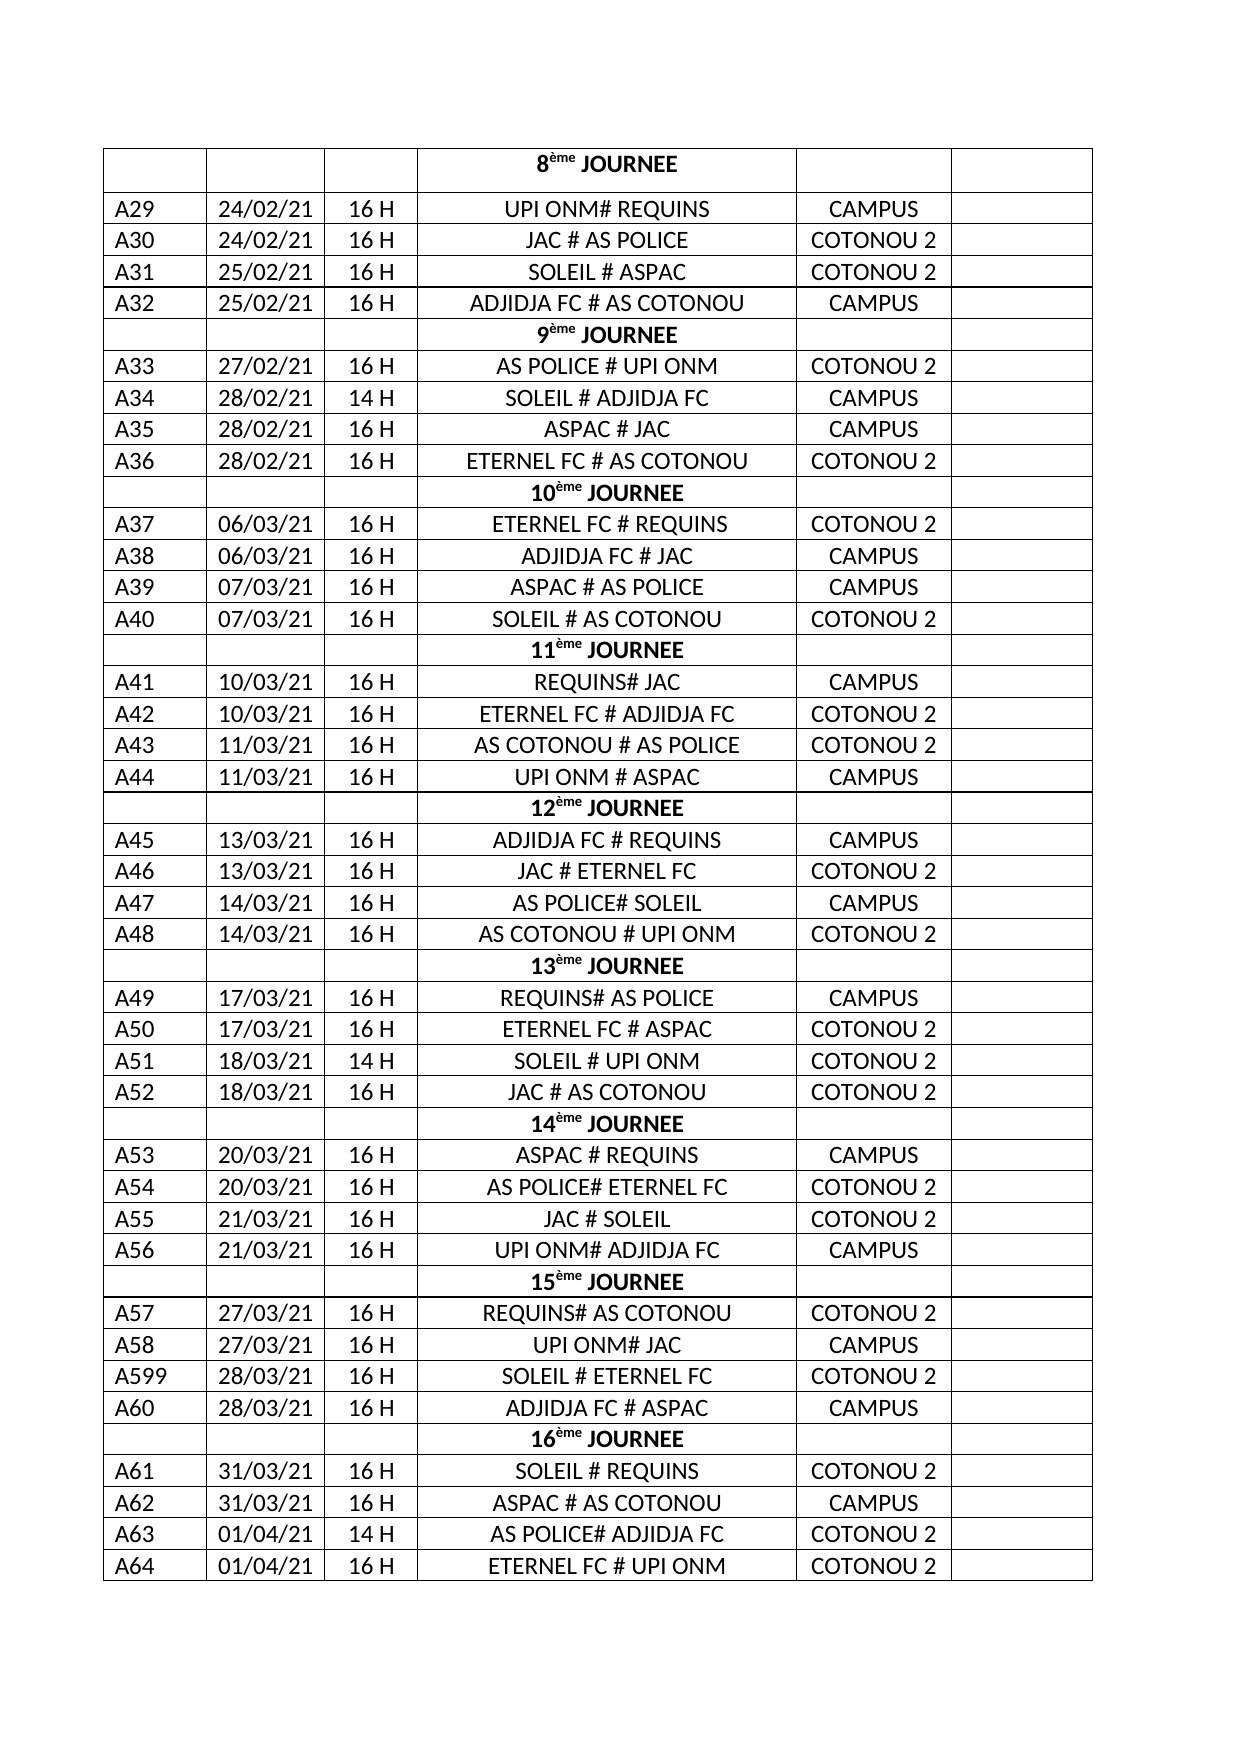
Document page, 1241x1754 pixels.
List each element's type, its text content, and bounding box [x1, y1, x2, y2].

table_cell A42 [104, 698, 206, 728]
table_cell 11/03/21 [207, 761, 324, 791]
table_cell [952, 793, 1092, 823]
table_cell COTONOU 2 [797, 1550, 951, 1580]
table_cell [207, 950, 324, 981]
table_cell [952, 950, 1092, 981]
table_cell 16 H [325, 193, 417, 223]
table_cell [952, 887, 1092, 918]
table_cell COTONOU 2 [797, 1455, 951, 1486]
table_cell A58 [104, 1329, 206, 1359]
table_cell 06/03/21 [207, 508, 324, 539]
table_cell COTONOU 2 [797, 1518, 951, 1549]
table_cell [952, 982, 1092, 1012]
table_cell [952, 256, 1092, 286]
table_cell ASPAC # AS COTONOU [418, 1487, 796, 1517]
table_cell 27/03/21 [207, 1329, 324, 1359]
table_cell [952, 351, 1092, 381]
table_cell ADJIDJA FC # AS COTONOU [418, 288, 796, 318]
table_cell COTONOU 2 [797, 1203, 951, 1233]
table_cell A52 [104, 1076, 206, 1107]
table_cell AS POLICE# SOLEIL [418, 887, 796, 918]
table_cell A63 [104, 1518, 206, 1549]
table_cell A30 [104, 224, 206, 255]
table_cell [952, 149, 1092, 192]
table_cell 10/03/21 [207, 666, 324, 697]
table_cell COTONOU 2 [797, 603, 951, 633]
table_cell 16 H [325, 445, 417, 476]
table_cell A55 [104, 1203, 206, 1233]
table_cell [952, 1392, 1092, 1423]
table_cell [797, 1108, 951, 1138]
table_cell 28/03/21 [207, 1361, 324, 1391]
table_cell REQUINS# AS COTONOU [418, 1298, 796, 1328]
table_cell 24/02/21 [207, 224, 324, 255]
table_cell [952, 571, 1092, 602]
table_cell [952, 1329, 1092, 1359]
table_cell 16 H [325, 1392, 417, 1423]
table_cell 16 H [325, 414, 417, 444]
table_cell 16 H [325, 603, 417, 633]
table_cell [325, 635, 417, 665]
table_cell [325, 793, 417, 823]
table_cell CAMPUS [797, 887, 951, 918]
table_cell CAMPUS [797, 824, 951, 854]
table_cell [104, 635, 206, 665]
table_cell 16 H [325, 351, 417, 381]
table_cell [952, 1361, 1092, 1391]
table_cell A48 [104, 919, 206, 949]
table_cell 11/03/21 [207, 729, 324, 760]
table_cell [952, 1487, 1092, 1517]
table_cell 25/02/21 [207, 256, 324, 286]
table_cell [952, 540, 1092, 570]
table_cell A53 [104, 1140, 206, 1170]
table_cell [797, 950, 951, 981]
table_cell COTONOU 2 [797, 729, 951, 760]
table_cell 16 H [325, 256, 417, 286]
table_cell AS POLICE# ETERNEL FC [418, 1171, 796, 1202]
table_cell 16 H [325, 887, 417, 918]
table_cell AS POLICE# ADJIDJA FC [418, 1518, 796, 1549]
table_cell COTONOU 2 [797, 224, 951, 255]
table_cell A62 [104, 1487, 206, 1517]
table_cell ADJIDJA FC # REQUINS [418, 824, 796, 854]
table_cell A44 [104, 761, 206, 791]
table_cell [952, 1518, 1092, 1549]
table_cell CAMPUS [797, 193, 951, 223]
table_cell 28/03/21 [207, 1392, 324, 1423]
table_cell A599 [104, 1361, 206, 1391]
table_cell [104, 1266, 206, 1296]
table_cell [952, 382, 1092, 413]
table_cell 28/02/21 [207, 382, 324, 413]
table_cell CAMPUS [797, 1140, 951, 1170]
table_cell [104, 1424, 206, 1454]
table_cell 16 H [325, 288, 417, 318]
table_cell CAMPUS [797, 982, 951, 1012]
table_cell [952, 288, 1092, 318]
table_cell CAMPUS [797, 1392, 951, 1423]
table_cell [797, 319, 951, 349]
table_cell COTONOU 2 [797, 445, 951, 476]
table_cell [325, 319, 417, 349]
table_cell [325, 1266, 417, 1296]
table_cell 13ème JOURNEE [418, 950, 796, 981]
table_cell 16 H [325, 1487, 417, 1517]
table_cell 18/03/21 [207, 1076, 324, 1107]
table_cell 16 H [325, 1203, 417, 1233]
table_cell CAMPUS [797, 1487, 951, 1517]
table_cell 16 H [325, 571, 417, 602]
table_cell COTONOU 2 [797, 351, 951, 381]
table_cell 20/03/21 [207, 1140, 324, 1170]
table_cell 07/03/21 [207, 571, 324, 602]
table_cell 16 H [325, 1455, 417, 1486]
table_cell [207, 319, 324, 349]
table_cell COTONOU 2 [797, 856, 951, 886]
table_cell [952, 761, 1092, 791]
table_cell CAMPUS [797, 382, 951, 413]
table_cell [104, 793, 206, 823]
table_cell COTONOU 2 [797, 1171, 951, 1202]
table_cell CAMPUS [797, 666, 951, 697]
table_cell JAC # AS COTONOU [418, 1076, 796, 1107]
table_cell 11ème JOURNEE [418, 635, 796, 665]
table_cell SOLEIL # UPI ONM [418, 1045, 796, 1075]
table_cell JAC # AS POLICE [418, 224, 796, 255]
table_cell 17/03/21 [207, 982, 324, 1012]
table_cell [207, 477, 324, 507]
table_cell 15ème JOURNEE [418, 1266, 796, 1296]
table_cell 16 H [325, 1234, 417, 1265]
table_cell 31/03/21 [207, 1487, 324, 1517]
table_cell [952, 445, 1092, 476]
table_cell A61 [104, 1455, 206, 1486]
table_cell JAC # SOLEIL [418, 1203, 796, 1233]
table_cell COTONOU 2 [797, 508, 951, 539]
table_cell [952, 1013, 1092, 1044]
table_cell 16 H [325, 540, 417, 570]
table_cell [952, 1266, 1092, 1296]
table_cell 16 H [325, 982, 417, 1012]
table_cell [952, 477, 1092, 507]
table_cell [207, 793, 324, 823]
table_cell CAMPUS [797, 414, 951, 444]
table_cell ETERNEL FC # UPI ONM [418, 1550, 796, 1580]
table_cell 9ème JOURNEE [418, 319, 796, 349]
table_cell 01/04/21 [207, 1518, 324, 1549]
table_cell A32 [104, 288, 206, 318]
table_cell CAMPUS [797, 288, 951, 318]
table_cell A35 [104, 414, 206, 444]
table_cell [207, 635, 324, 665]
table_cell 10/03/21 [207, 698, 324, 728]
table_cell ETERNEL FC # REQUINS [418, 508, 796, 539]
table_cell [952, 635, 1092, 665]
table_cell [952, 1045, 1092, 1075]
table_cell COTONOU 2 [797, 256, 951, 286]
table_cell [952, 1076, 1092, 1107]
table_cell [952, 666, 1092, 697]
table_cell A45 [104, 824, 206, 854]
table_cell [104, 950, 206, 981]
table_cell 8ème JOURNEE [418, 149, 796, 192]
table_cell ETERNEL FC # ASPAC [418, 1013, 796, 1044]
table_cell [207, 149, 324, 192]
table_cell [952, 1550, 1092, 1580]
table_cell REQUINS# JAC [418, 666, 796, 697]
table_cell 16 H [325, 1361, 417, 1391]
table_cell 10ème JOURNEE [418, 477, 796, 507]
table_cell 27/02/21 [207, 351, 324, 381]
table_cell AS POLICE # UPI ONM [418, 351, 796, 381]
table_cell UPI ONM# ADJIDJA FC [418, 1234, 796, 1265]
table_cell SOLEIL # REQUINS [418, 1455, 796, 1486]
table_cell 16 H [325, 919, 417, 949]
table_cell 16 H [325, 508, 417, 539]
table_cell [952, 508, 1092, 539]
table_cell 16 H [325, 698, 417, 728]
table_cell 13/03/21 [207, 824, 324, 854]
table_cell 28/02/21 [207, 414, 324, 444]
table_cell ASPAC # AS POLICE [418, 571, 796, 602]
table_cell AS COTONOU # AS POLICE [418, 729, 796, 760]
table_cell COTONOU 2 [797, 698, 951, 728]
table_cell [104, 1108, 206, 1138]
table_cell ASPAC # REQUINS [418, 1140, 796, 1170]
table_cell A64 [104, 1550, 206, 1580]
table_cell 16 H [325, 1329, 417, 1359]
table_cell SOLEIL # ETERNEL FC [418, 1361, 796, 1391]
table_cell 21/03/21 [207, 1203, 324, 1233]
table_cell A49 [104, 982, 206, 1012]
table_cell JAC # ETERNEL FC [418, 856, 796, 886]
table_cell 16 H [325, 1298, 417, 1328]
table_cell CAMPUS [797, 540, 951, 570]
table_cell A29 [104, 193, 206, 223]
table_cell 31/03/21 [207, 1455, 324, 1486]
table_cell [952, 319, 1092, 349]
table_cell COTONOU 2 [797, 1076, 951, 1107]
table_cell ADJIDJA FC # ASPAC [418, 1392, 796, 1423]
table_cell A43 [104, 729, 206, 760]
table_cell SOLEIL # ADJIDJA FC [418, 382, 796, 413]
table_cell [952, 729, 1092, 760]
table_cell [104, 319, 206, 349]
table_cell COTONOU 2 [797, 1298, 951, 1328]
table_cell A46 [104, 856, 206, 886]
table_cell 06/03/21 [207, 540, 324, 570]
table_cell CAMPUS [797, 1234, 951, 1265]
table_cell CAMPUS [797, 761, 951, 791]
table_cell 16 H [325, 729, 417, 760]
table_cell ETERNEL FC # ADJIDJA FC [418, 698, 796, 728]
table_cell A34 [104, 382, 206, 413]
table_cell [797, 1266, 951, 1296]
table_cell 16 H [325, 1171, 417, 1202]
table_cell UPI ONM# JAC [418, 1329, 796, 1359]
table_cell [797, 149, 951, 192]
table_cell [952, 414, 1092, 444]
table_cell COTONOU 2 [797, 1361, 951, 1391]
table_cell [325, 1108, 417, 1138]
table_cell A50 [104, 1013, 206, 1044]
table_cell [952, 1234, 1092, 1265]
table_cell [952, 856, 1092, 886]
table_cell [797, 635, 951, 665]
table_cell [952, 1108, 1092, 1138]
table_cell [952, 1298, 1092, 1328]
table_cell [952, 1203, 1092, 1233]
table_cell 14/03/21 [207, 887, 324, 918]
table_cell 01/04/21 [207, 1550, 324, 1580]
table_cell SOLEIL # AS COTONOU [418, 603, 796, 633]
table_cell [207, 1266, 324, 1296]
table_cell [104, 149, 206, 192]
table_cell 07/03/21 [207, 603, 324, 633]
table_cell 13/03/21 [207, 856, 324, 886]
table_cell A47 [104, 887, 206, 918]
table_cell COTONOU 2 [797, 1045, 951, 1075]
table_cell [952, 224, 1092, 255]
table_cell [952, 193, 1092, 223]
table_cell A57 [104, 1298, 206, 1328]
table_cell [952, 1455, 1092, 1486]
table_cell REQUINS# AS POLICE [418, 982, 796, 1012]
table_cell 16 H [325, 224, 417, 255]
table_cell [325, 950, 417, 981]
table_cell [325, 1424, 417, 1454]
table_cell 16 H [325, 1550, 417, 1580]
table_cell [952, 1424, 1092, 1454]
table_cell 16 H [325, 824, 417, 854]
table_cell ADJIDJA FC # JAC [418, 540, 796, 570]
table_cell 14ème JOURNEE [418, 1108, 796, 1138]
table_cell SOLEIL # ASPAC [418, 256, 796, 286]
table_cell UPI ONM# REQUINS [418, 193, 796, 223]
table_cell 16 H [325, 761, 417, 791]
table_cell CAMPUS [797, 571, 951, 602]
table_cell [104, 477, 206, 507]
table_cell 28/02/21 [207, 445, 324, 476]
table_cell [325, 149, 417, 192]
table_cell 17/03/21 [207, 1013, 324, 1044]
table_cell 20/03/21 [207, 1171, 324, 1202]
table_cell [325, 477, 417, 507]
table_cell AS COTONOU # UPI ONM [418, 919, 796, 949]
table_cell [207, 1108, 324, 1138]
table_cell 16 H [325, 666, 417, 697]
table_cell A37 [104, 508, 206, 539]
table_cell 14/03/21 [207, 919, 324, 949]
table_cell 14 H [325, 1045, 417, 1075]
table_cell [952, 698, 1092, 728]
table_cell 14 H [325, 1518, 417, 1549]
table_cell 24/02/21 [207, 193, 324, 223]
table_cell A33 [104, 351, 206, 381]
table_cell COTONOU 2 [797, 1013, 951, 1044]
table_cell ASPAC # JAC [418, 414, 796, 444]
table_cell ETERNEL FC # AS COTONOU [418, 445, 796, 476]
table_cell 18/03/21 [207, 1045, 324, 1075]
table_cell 27/03/21 [207, 1298, 324, 1328]
table_cell [797, 477, 951, 507]
table_cell [952, 824, 1092, 854]
table_cell [797, 1424, 951, 1454]
table_cell A36 [104, 445, 206, 476]
table_cell A51 [104, 1045, 206, 1075]
table_cell 16 H [325, 856, 417, 886]
table_cell [952, 603, 1092, 633]
table_cell UPI ONM # ASPAC [418, 761, 796, 791]
table_cell A56 [104, 1234, 206, 1265]
table_cell [952, 919, 1092, 949]
table_cell 25/02/21 [207, 288, 324, 318]
table_cell A41 [104, 666, 206, 697]
table_cell A31 [104, 256, 206, 286]
table_cell 16 H [325, 1076, 417, 1107]
table_cell CAMPUS [797, 1329, 951, 1359]
table_cell 16 H [325, 1013, 417, 1044]
table_cell 12ème JOURNEE [418, 793, 796, 823]
table_cell COTONOU 2 [797, 919, 951, 949]
table_cell 14 H [325, 382, 417, 413]
table_cell [207, 1424, 324, 1454]
table_cell [797, 793, 951, 823]
table_cell A40 [104, 603, 206, 633]
table_cell 21/03/21 [207, 1234, 324, 1265]
table_cell A54 [104, 1171, 206, 1202]
table_cell A39 [104, 571, 206, 602]
table_cell [952, 1140, 1092, 1170]
table_cell 16ème JOURNEE [418, 1424, 796, 1454]
table_cell A60 [104, 1392, 206, 1423]
table_cell A38 [104, 540, 206, 570]
table_cell [952, 1171, 1092, 1202]
table_cell 16 H [325, 1140, 417, 1170]
